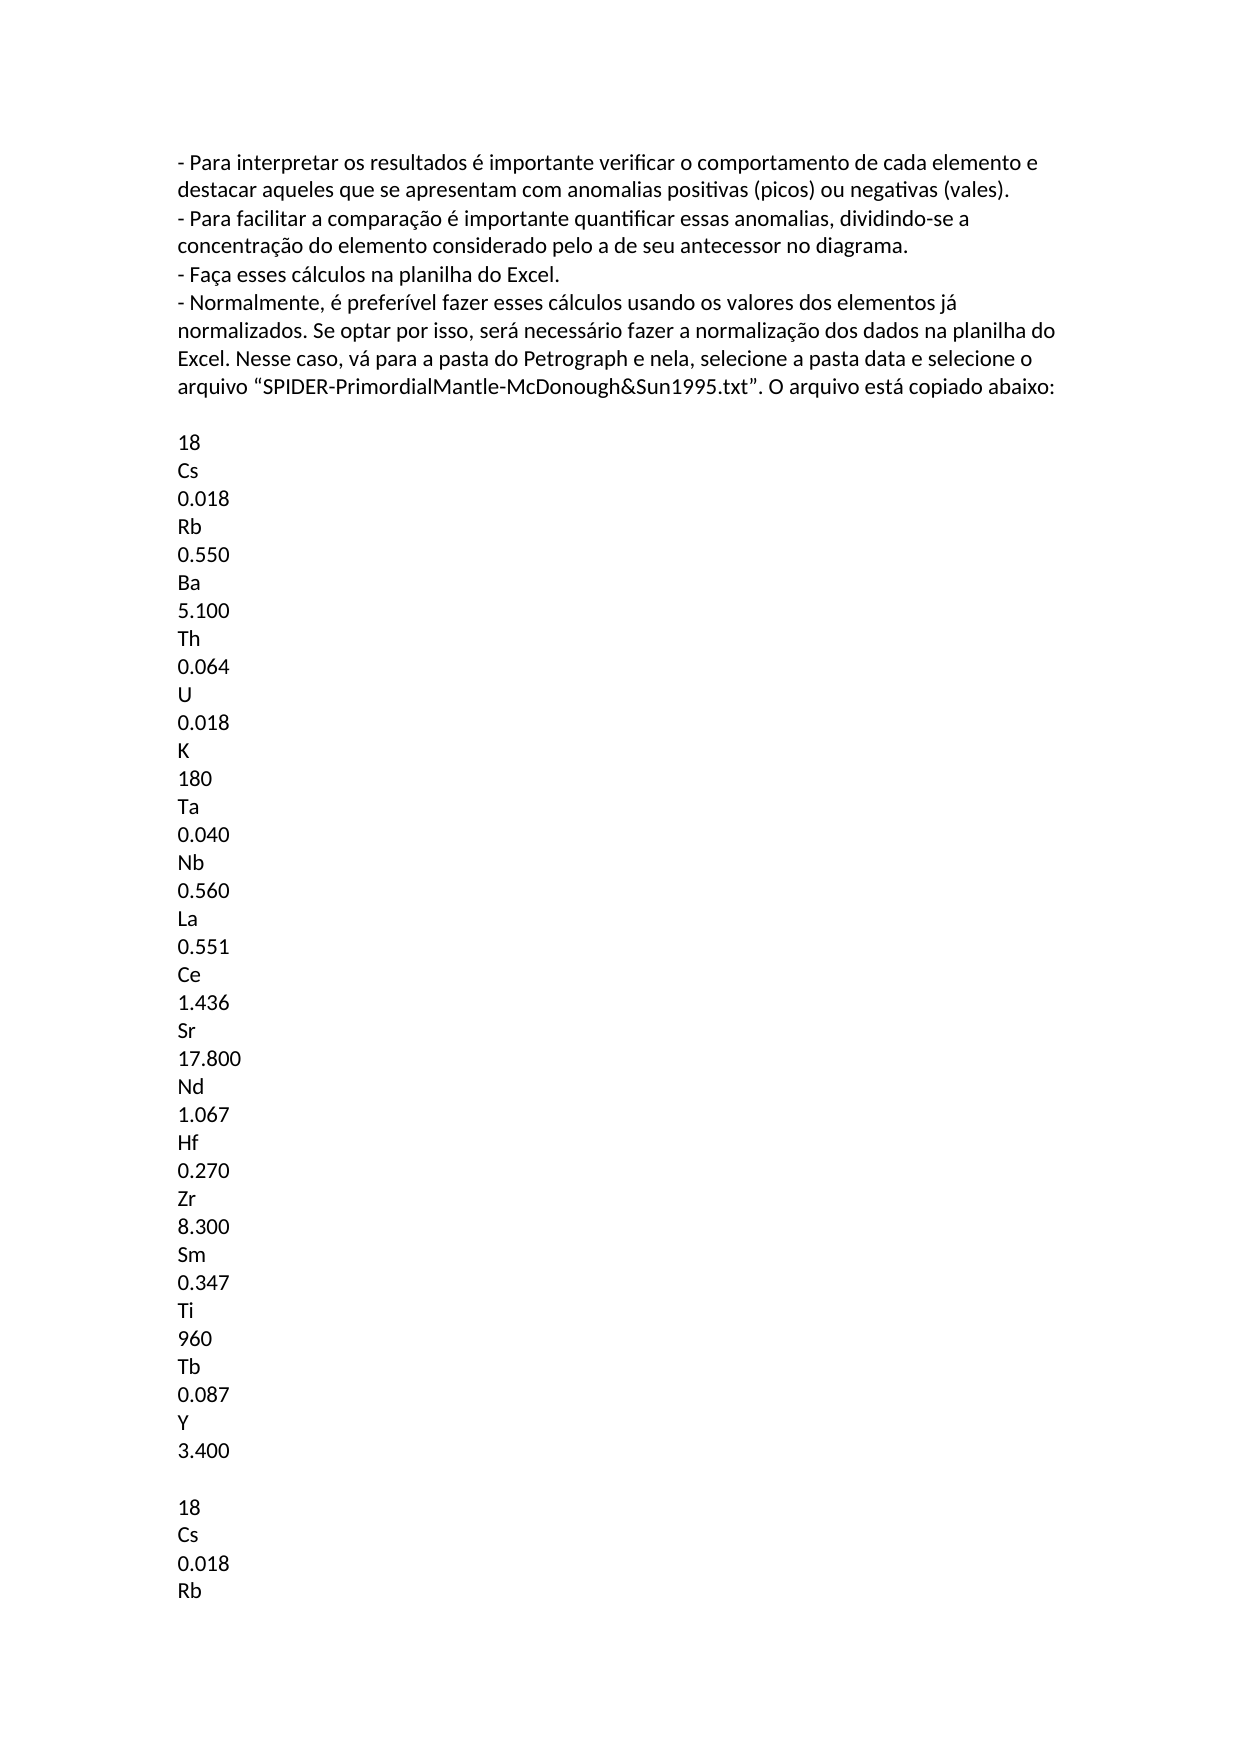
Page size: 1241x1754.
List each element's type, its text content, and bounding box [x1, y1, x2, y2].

text 0.347 [177, 1268, 1063, 1296]
text 0.270 [177, 1156, 1063, 1184]
text Rb [177, 1577, 1063, 1605]
text Cs [177, 456, 1063, 484]
text 5.100 [177, 596, 1063, 624]
text 17.800 [177, 1044, 1063, 1072]
text 0.550 [177, 540, 1063, 568]
text 0.087 [177, 1381, 1063, 1408]
text Cs [177, 1521, 1063, 1549]
text 8.300 [177, 1212, 1063, 1240]
text 960 [177, 1324, 1063, 1352]
text Ba [177, 568, 1063, 596]
text 0.551 [177, 932, 1063, 960]
text - Normalmente, é preferível fazer esses cálculos usando os valores dos elementos já normalizados. Se optar por isso, será necessário fazer a normalização dos dados na planilha do Excel. Nesse caso, vá para a pasta do Petrograph e nela, selecione a pasta data e selecione o arquivo “SPIDER-PrimordialMantle-McDonough&Sun1995.txt”. O arquivo está copiado abaixo: [177, 288, 1063, 400]
text Nd [177, 1072, 1063, 1100]
text La [177, 904, 1063, 932]
text 0.560 [177, 876, 1063, 904]
text 0.018 [177, 708, 1063, 736]
text - Faça esses cálculos na planilha do Excel. [177, 260, 1063, 288]
text Ta [177, 792, 1063, 820]
text Sm [177, 1240, 1063, 1268]
text 0.018 [177, 484, 1063, 512]
text 1.436 [177, 988, 1063, 1016]
text 0.064 [177, 652, 1063, 680]
text Zr [177, 1184, 1063, 1212]
text 1.067 [177, 1100, 1063, 1128]
text Ce [177, 960, 1063, 988]
text 0.040 [177, 820, 1063, 848]
text 180 [177, 764, 1063, 792]
text 18 [177, 428, 1063, 456]
text K [177, 736, 1063, 764]
text - Para facilitar a comparação é importante quantificar essas anomalias, dividindo-se a concentração do elemento considerado pelo a de seu antecessor no diagrama. [177, 204, 1063, 260]
text U [177, 680, 1063, 708]
text 18 [177, 1493, 1063, 1521]
text Hf [177, 1128, 1063, 1156]
text - Para interpretar os resultados é importante verificar o comportamento de cada elemento e destacar aqueles que se apresentam com anomalias positivas (picos) ou negativas (vales). [177, 148, 1063, 204]
text Nb [177, 848, 1063, 876]
text Th [177, 624, 1063, 652]
text 0.018 [177, 1549, 1063, 1577]
text Rb [177, 512, 1063, 540]
text Tb [177, 1352, 1063, 1381]
text 3.400 [177, 1437, 1063, 1464]
text Ti [177, 1296, 1063, 1324]
text Y [177, 1408, 1063, 1437]
text Sr [177, 1016, 1063, 1044]
